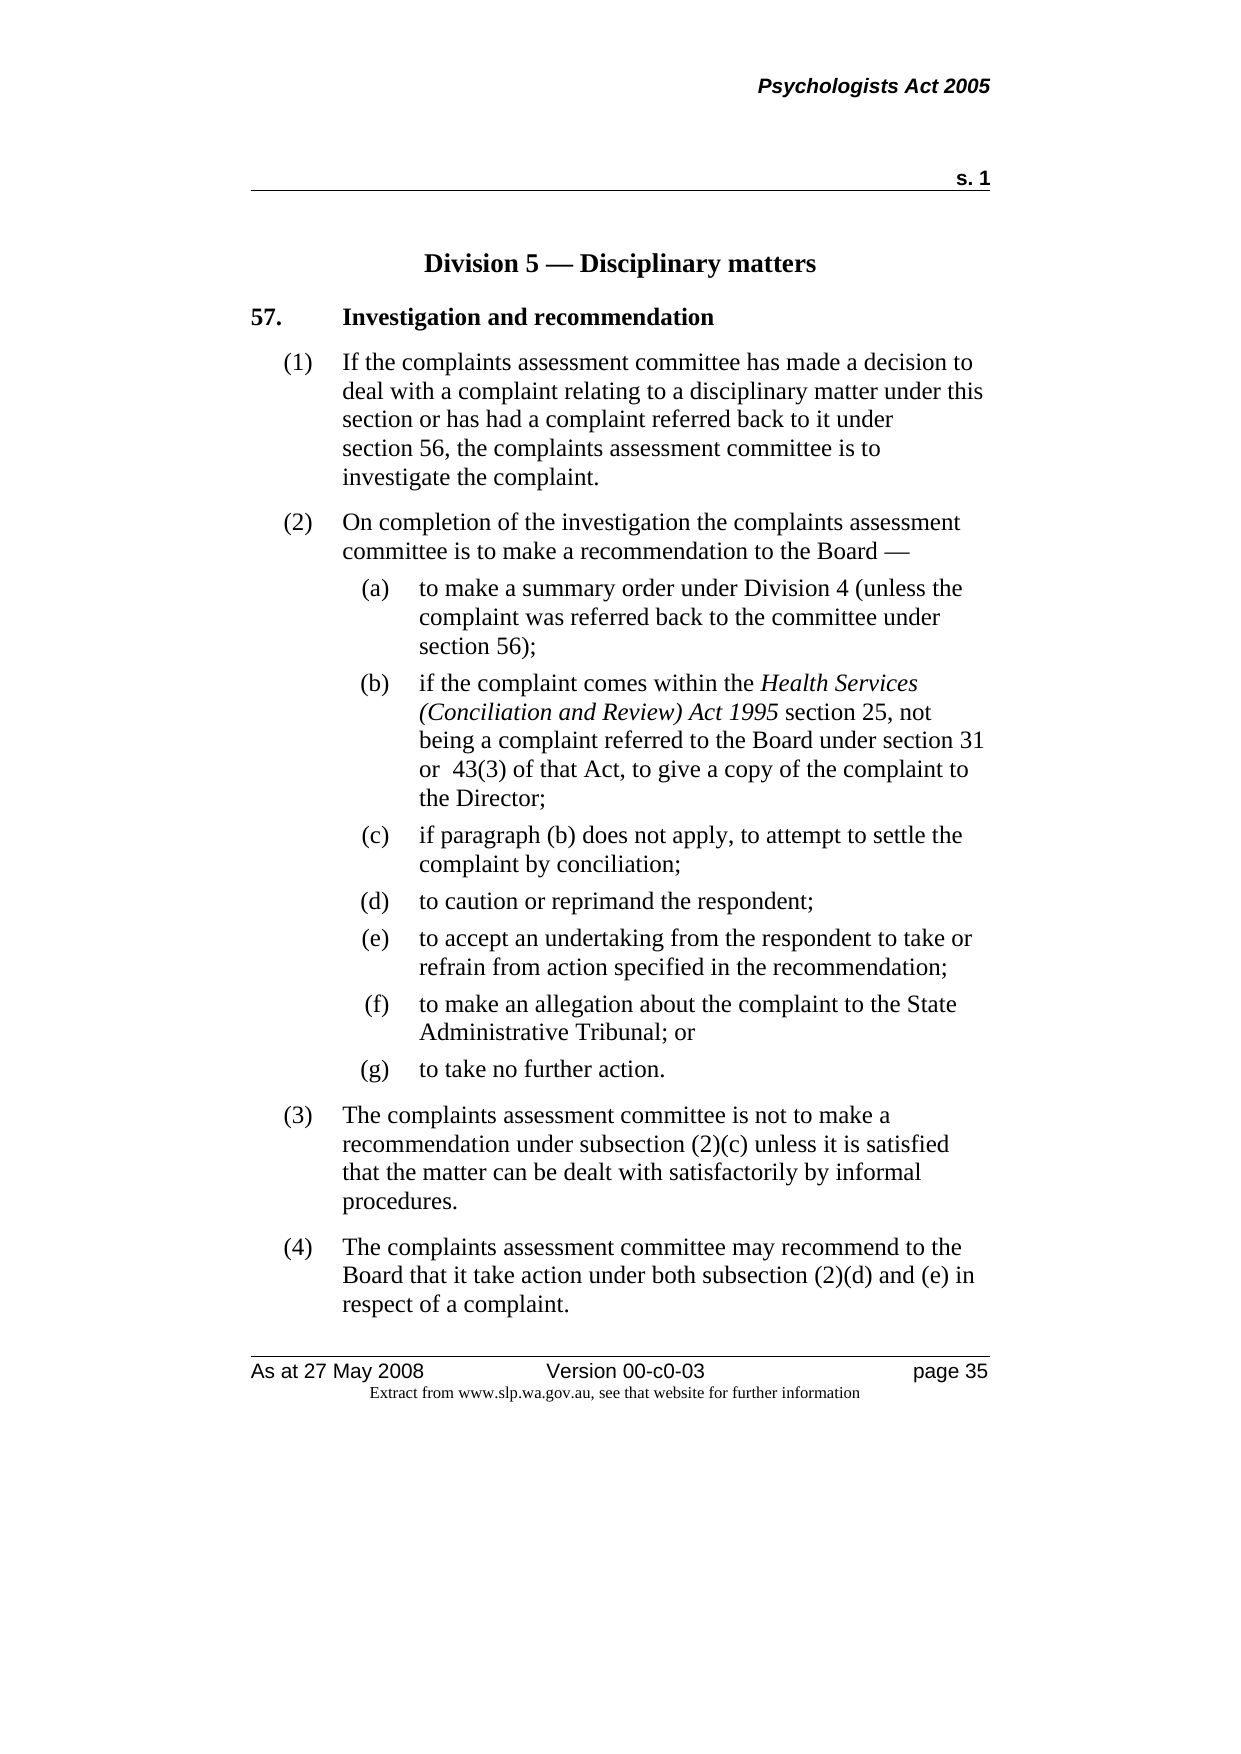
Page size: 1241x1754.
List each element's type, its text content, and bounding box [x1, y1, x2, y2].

text (a) to make a summary order under Division 4 (unless the complaint was referred back to the committee under section 56); [251, 573, 990, 659]
text (2) On completion of the investigation the complaints assessment committee is to make a recommendation to the Board — [251, 507, 990, 565]
text (4) The complaints assessment committee may recommend to the Board that it take action under both subsection (2)(d) and (e) in respect of a complaint. [251, 1232, 990, 1318]
subtitle Division 5 — Disciplinary matters [251, 247, 990, 279]
text (d) to caution or reprimand the respondent; [251, 886, 990, 914]
text (1) If the complaints assessment committee has made a decision to deal with a complaint relating to a disciplinary matter under this section or has had a complaint referred back to it under section 56, the complaints assessment committee is to investigate the complaint. [251, 347, 990, 491]
text (c) if paragraph (b) does not apply, to attempt to settle the complaint by conciliation; [251, 820, 990, 877]
text (3) The complaints assessment committee is not to make a recommendation under subsection (2)(c) unless it is satisfied that the matter can be dealt with satisfactorily by informal procedures. [251, 1100, 990, 1215]
text (f) to make an allegation about the complaint to the State Administrative Tribunal; or [251, 989, 990, 1046]
text (e) to accept an undertaking from the respondent to take or refrain from action specified in the recommendation; [251, 923, 990, 980]
subtitle 57. Investigation and recommendation [251, 302, 990, 330]
text (g) to take no further action. [251, 1054, 990, 1083]
text (b) if the complaint comes within the Health Services (Conciliation and Review) Act 1995 section 25, not being a complaint referred to the Board under section 31 or 43(3) of that Act, to give a copy of the complaint to the Director; [251, 668, 990, 812]
